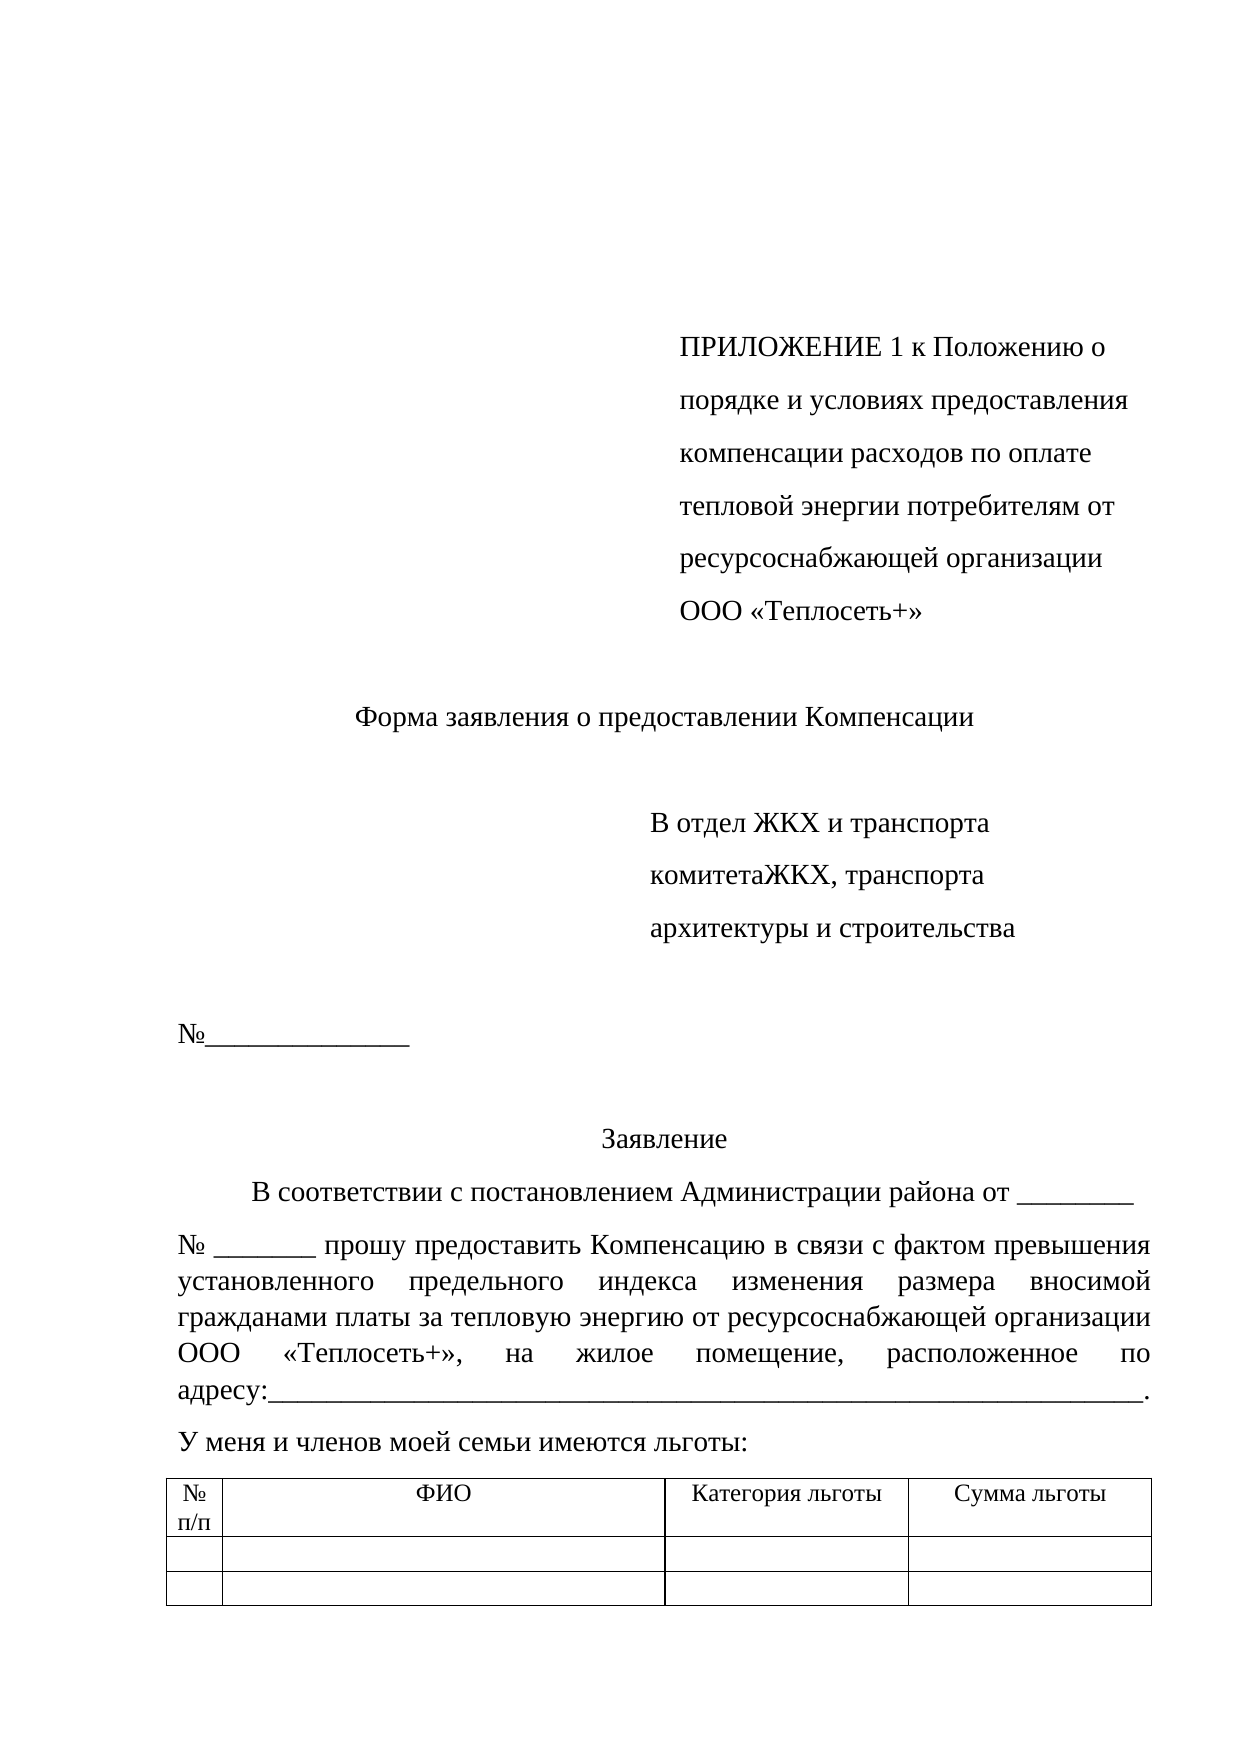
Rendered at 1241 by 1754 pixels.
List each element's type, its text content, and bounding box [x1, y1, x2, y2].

text порядке и условиях предоставления [177, 382, 1152, 416]
text Заявление [177, 1122, 1152, 1155]
text архитектуры и строительства [177, 910, 1152, 944]
text ПРИЛОЖЕНИЕ 1 к Положению о [177, 329, 1152, 363]
table_cell [223, 1537, 664, 1571]
table_cell [909, 1572, 1151, 1605]
table_header № п/п [167, 1479, 222, 1536]
table_header ФИО [223, 1479, 664, 1536]
table_cell [666, 1537, 908, 1571]
table_header Сумма льготы [909, 1479, 1151, 1536]
text компенсации расходов по оплате [177, 435, 1152, 468]
table_cell [223, 1572, 664, 1605]
text Форма заявления о предоставлении Компенсации [177, 699, 1152, 733]
text комитетаЖКХ, транспорта [177, 857, 1152, 891]
text У меня и членов моей семьи имеются льготы: [177, 1424, 1152, 1458]
table_cell [666, 1572, 908, 1605]
text ресурсоснабжающей организации [177, 541, 1152, 574]
table_cell [167, 1537, 222, 1571]
text № _______ прошу предоставить Компенсацию в связи с фактом превышения установленного предельного индекса изменения размера вносимой гражданами платы за тепловую энергию от ресурсоснабжающей организации ООО «Теплосеть+», на жилое помещение, расположенное по адресу:____________________________________________________________. [177, 1227, 1152, 1405]
text №______________ [177, 1016, 1152, 1049]
table_cell [909, 1537, 1151, 1571]
text ООО «Теплосеть+» [177, 593, 1152, 627]
table_header Категория льготы [666, 1479, 908, 1536]
table_cell [167, 1572, 222, 1605]
text В соответствии с постановлением Администрации района от ________ [177, 1174, 1152, 1208]
text В отдел ЖКХ и транспорта [177, 805, 1152, 838]
text тепловой энергии потребителям от [177, 488, 1152, 521]
